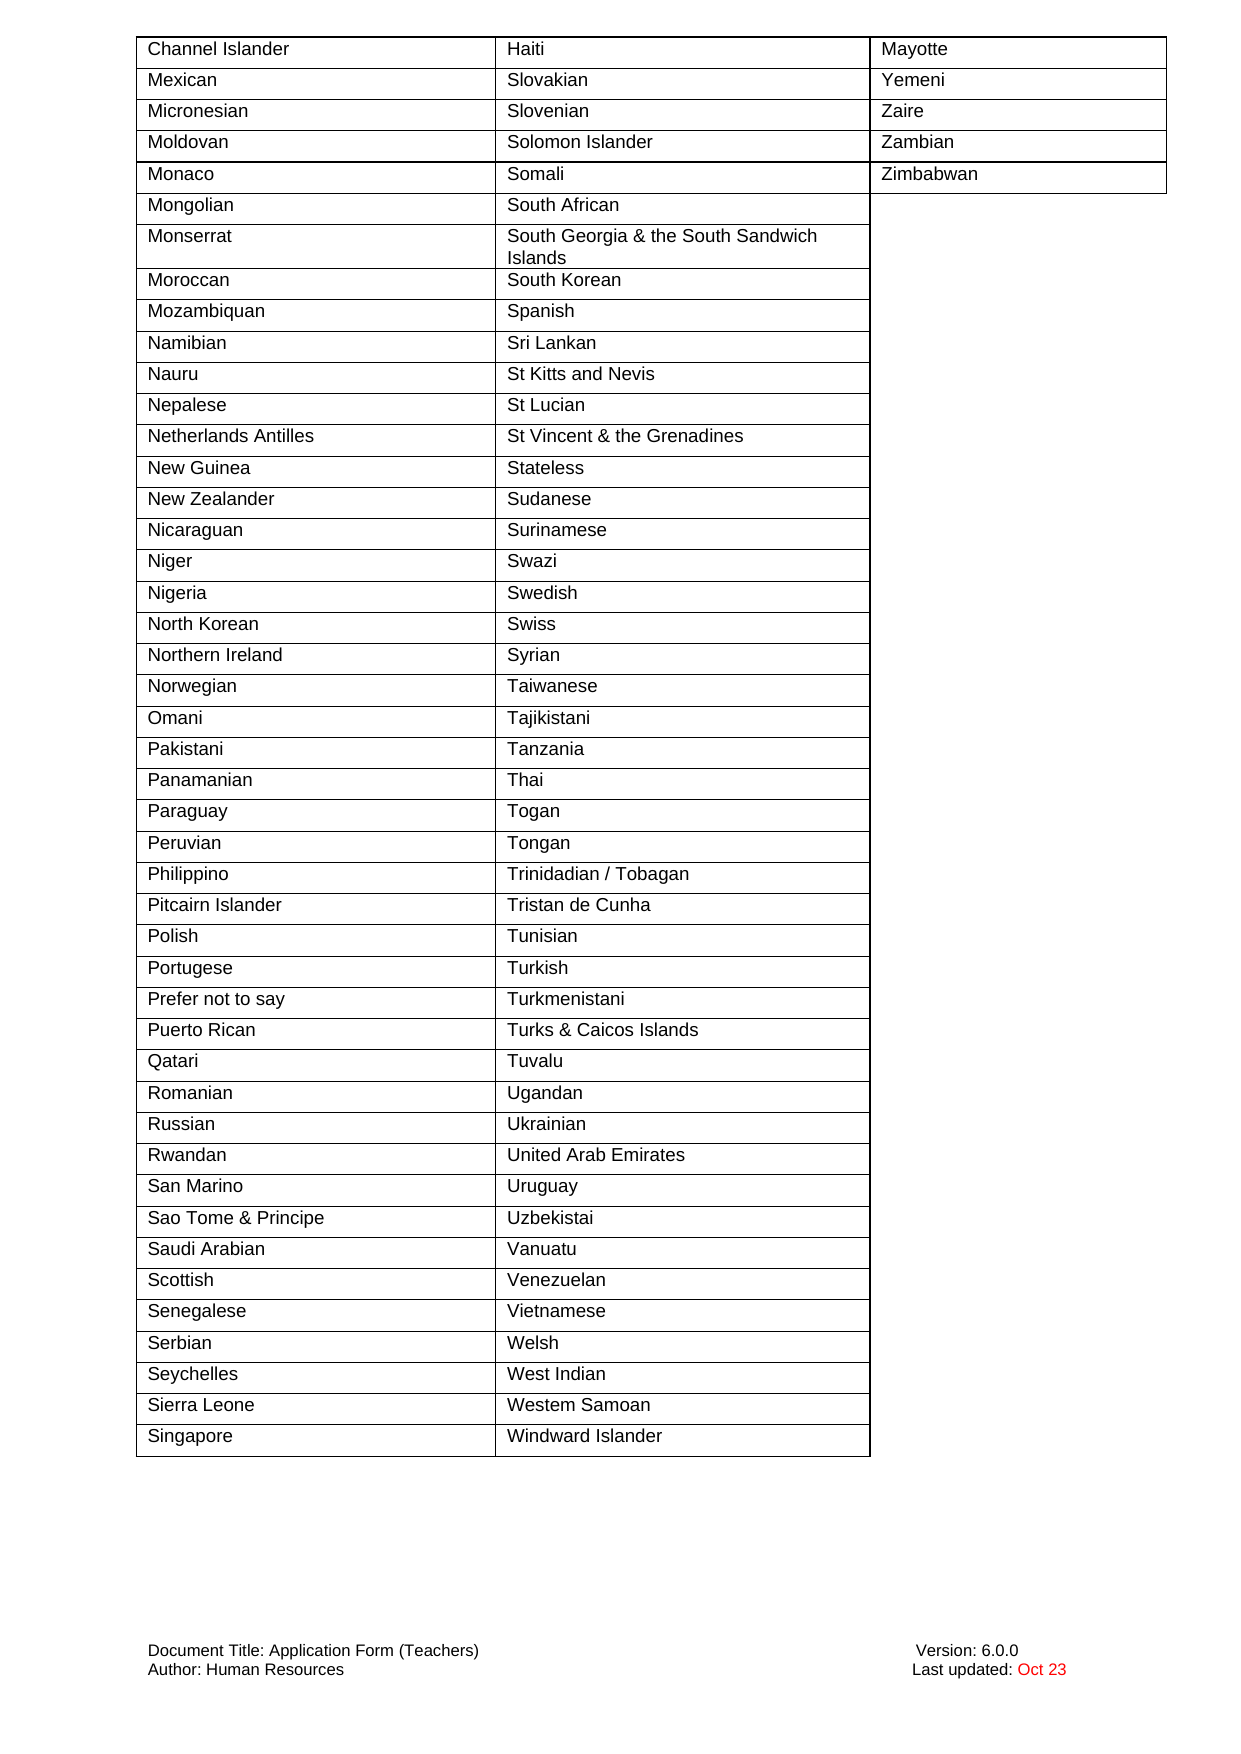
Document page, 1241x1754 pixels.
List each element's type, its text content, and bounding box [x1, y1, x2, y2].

table_cell Tongan [496, 832, 869, 862]
table_cell Tristan de Cunha [496, 894, 869, 924]
table_cell Mozambiquan [137, 300, 495, 331]
table_cell Nepalese [137, 394, 495, 424]
table_cell Netherlands Antilles [137, 425, 495, 456]
table_cell Vanuatu [496, 1238, 869, 1268]
table_cell Prefer not to say [137, 988, 495, 1018]
table_cell Rwandan [137, 1144, 495, 1174]
table_cell Nigeria [137, 582, 495, 612]
table_cell Puerto Rican [137, 1019, 495, 1049]
table_cell Stateless [496, 457, 869, 487]
table_cell South Korean [496, 269, 869, 299]
table_cell West Indian [496, 1363, 869, 1393]
table_cell Moroccan [137, 269, 495, 299]
table_cell Niger [137, 550, 495, 581]
table_cell San Marino [137, 1175, 495, 1206]
table_cell Norwegian [137, 675, 495, 706]
table_cell Zimbabwan [871, 163, 1166, 193]
table_cell Nicaraguan [137, 519, 495, 549]
table_cell North Korean [137, 613, 495, 643]
table_cell Slovakian [496, 69, 869, 99]
table_cell Omani [137, 707, 495, 737]
table_cell Sudanese [496, 488, 869, 518]
table_cell Northern Ireland [137, 644, 495, 674]
table_cell Uruguay [496, 1175, 869, 1206]
table_cell Trinidadian / Tobagan [496, 863, 869, 893]
table_cell Panamanian [137, 769, 495, 799]
table_cell Ugandan [496, 1082, 869, 1112]
table_cell Vietnamese [496, 1300, 869, 1331]
table_cell Portugese [137, 957, 495, 987]
table_cell Swazi [496, 550, 869, 581]
table_cell Scottish [137, 1269, 495, 1299]
table_cell Saudi Arabian [137, 1238, 495, 1268]
table_cell Sao Tome & Principe [137, 1207, 495, 1237]
table_cell Somali [496, 163, 869, 193]
table_cell St Lucian [496, 394, 869, 424]
table_cell Seychelles [137, 1363, 495, 1393]
table_cell Peruvian [137, 832, 495, 862]
table_cell Pitcairn Islander [137, 894, 495, 924]
table_cell Tuvalu [496, 1050, 869, 1081]
table_cell Qatari [137, 1050, 495, 1081]
table_header Mayotte [871, 38, 1166, 68]
table_cell Mexican [137, 69, 495, 99]
table_cell Tanzania [496, 738, 869, 768]
table_cell Monaco [137, 163, 495, 193]
table_cell Slovenian [496, 100, 869, 130]
table_cell Paraguay [137, 800, 495, 831]
table_cell Spanish [496, 300, 869, 331]
table_cell United Arab Emirates [496, 1144, 869, 1174]
table_cell Taiwanese [496, 675, 869, 706]
table_header Channel Islander [137, 38, 495, 68]
table_cell Polish [137, 925, 495, 956]
table_cell St Kitts and Nevis [496, 363, 869, 393]
table_cell Venezuelan [496, 1269, 869, 1299]
table_cell Namibian [137, 332, 495, 362]
table_cell Syrian [496, 644, 869, 674]
table_cell Welsh [496, 1332, 869, 1362]
table_cell Russian [137, 1113, 495, 1143]
table_cell Yemeni [871, 69, 1166, 99]
table_cell Micronesian [137, 100, 495, 130]
table_cell Solomon Islander [496, 131, 869, 161]
table_cell Zambian [871, 131, 1166, 161]
table_cell Togan [496, 800, 869, 831]
table_cell Turkish [496, 957, 869, 987]
table_cell Mongolian [137, 194, 495, 224]
table_cell Thai [496, 769, 869, 799]
table_cell Swiss [496, 613, 869, 643]
table_cell New Zealander [137, 488, 495, 518]
table_cell Senegalese [137, 1300, 495, 1331]
table_cell Serbian [137, 1332, 495, 1362]
table_cell New Guinea [137, 457, 495, 487]
table_cell Sierra Leone [137, 1394, 495, 1424]
table_cell Sri Lankan [496, 332, 869, 362]
table_cell Singapore [137, 1425, 495, 1456]
table_cell Tajikistani [496, 707, 869, 737]
table_cell Westem Samoan [496, 1394, 869, 1424]
table_cell Swedish [496, 582, 869, 612]
table_cell Turkmenistani [496, 988, 869, 1018]
table_cell Nauru [137, 363, 495, 393]
table_cell Philippino [137, 863, 495, 893]
table_cell Surinamese [496, 519, 869, 549]
table_cell Ukrainian [496, 1113, 869, 1143]
table_cell Windward Islander [496, 1425, 869, 1456]
table_cell Tunisian [496, 925, 869, 956]
table_cell Romanian [137, 1082, 495, 1112]
table_cell Uzbekistai [496, 1207, 869, 1237]
table_cell Zaire [871, 100, 1166, 130]
table_cell Turks & Caicos Islands [496, 1019, 869, 1049]
table_cell South Georgia & the South Sandwich Islands [496, 225, 869, 268]
table_cell Pakistani [137, 738, 495, 768]
table_cell St Vincent & the Grenadines [496, 425, 869, 456]
table_cell Monserrat [137, 225, 495, 268]
table_cell South African [496, 194, 869, 224]
table_cell Moldovan [137, 131, 495, 161]
table_header Haiti [496, 38, 869, 68]
